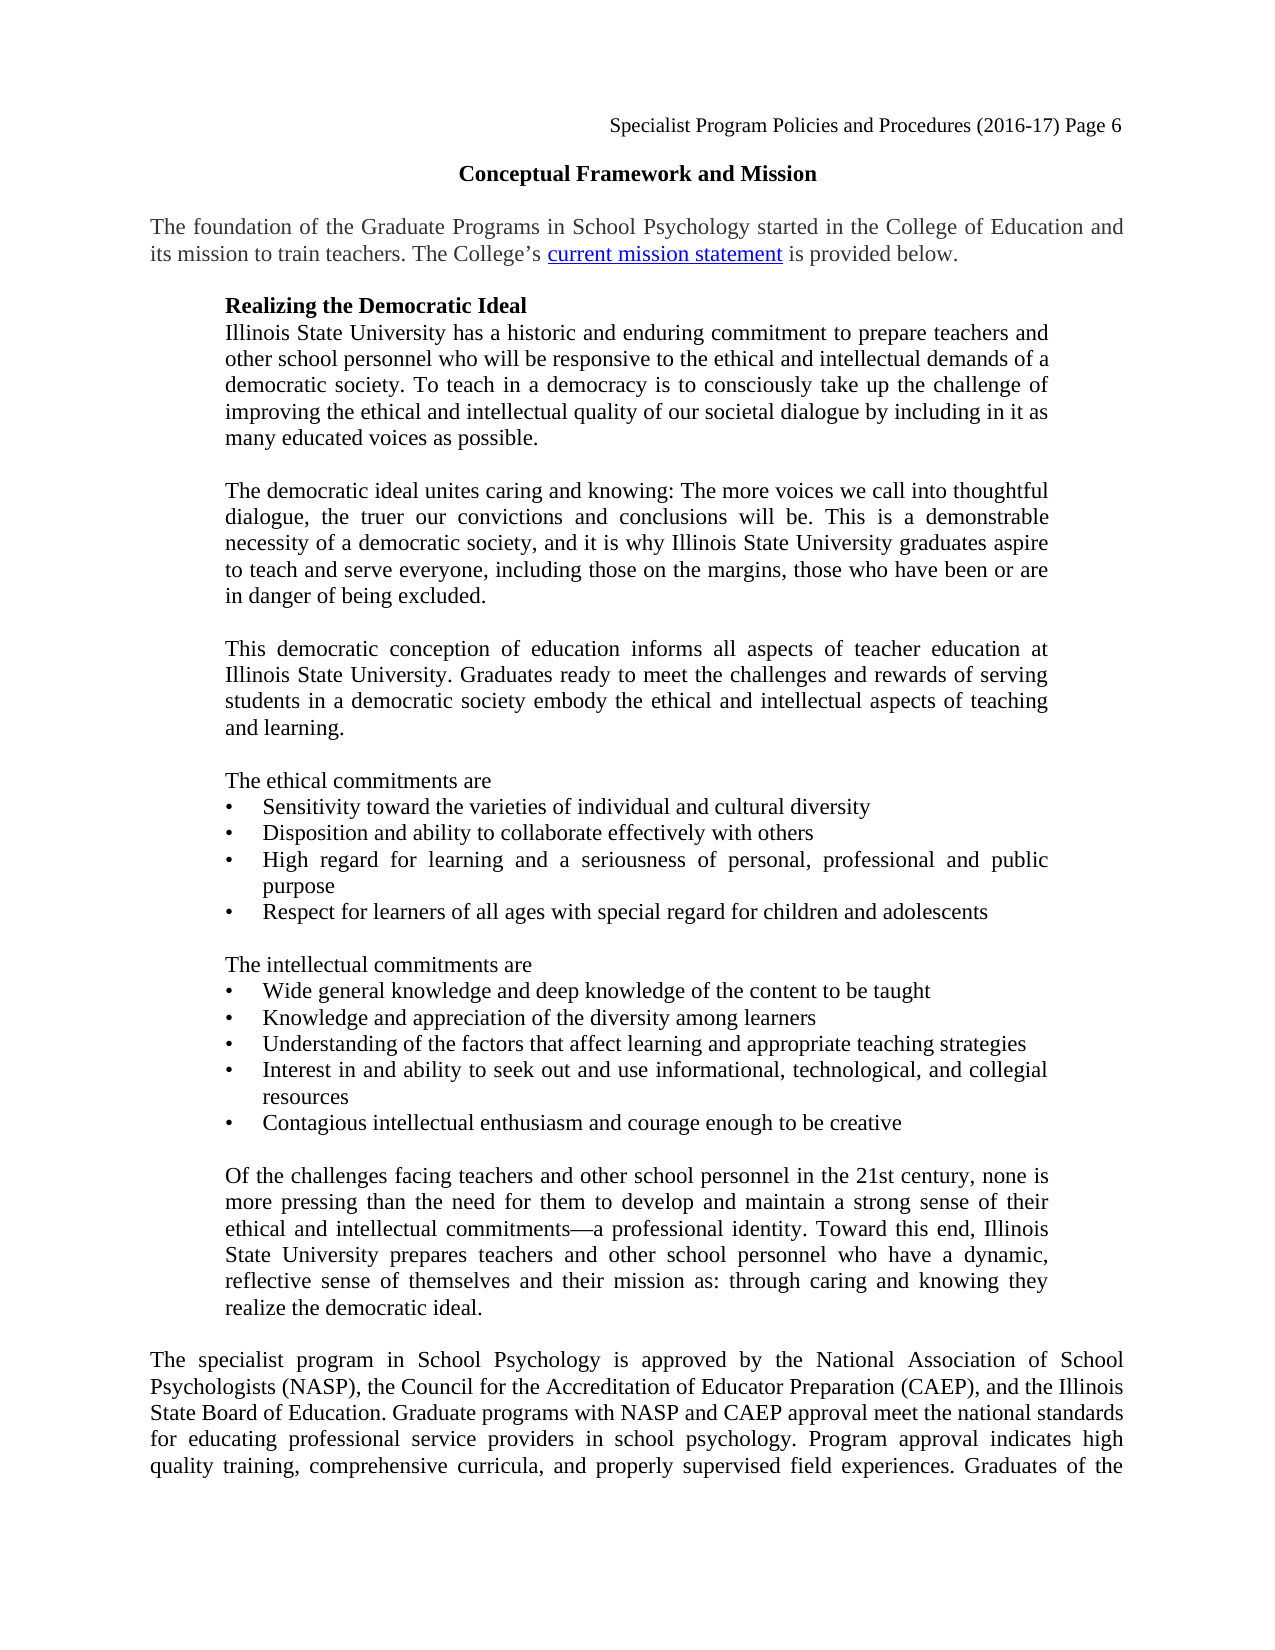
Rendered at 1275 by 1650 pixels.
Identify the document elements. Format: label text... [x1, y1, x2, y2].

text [150, 1346, 1125, 1478]
text The ethical commitments are [225, 767, 1050, 793]
text This democratic conception of education informs all aspects of teacher education at Illinois State University. Graduates ready to meet the challenges and rewards of serving students in a democratic society embody the ethical and intellectual aspects of teaching and learning. [225, 635, 1050, 740]
subtitle Conceptual Framework and Mission [150, 161, 1125, 187]
text • Knowledge and appreciation of the diversity among learners [225, 1004, 1050, 1030]
text Realizing the Democratic Ideal [225, 292, 1050, 319]
text • Interest in and ability to seek out and use informational, technological, and collegial resources [225, 1057, 1050, 1109]
text • Wide general knowledge and deep knowledge of the content to be taught [225, 977, 1050, 1004]
text • Respect for learners of all ages with special regard for children and adolescents [225, 898, 1050, 925]
text • Contagious intellectual enthusiasm and courage enough to be creative [225, 1109, 1050, 1136]
text • Understanding of the factors that affect learning and appropriate teaching strategies [225, 1030, 1050, 1057]
text • Sensitivity toward the varieties of individual and cultural diversity [225, 793, 1050, 819]
text The democratic ideal unites caring and knowing: The more voices we call into thoughtful dialogue, the truer our convictions and conclusions will be. This is a demonstrable necessity of a democratic society, and it is why Illinois State University graduates aspire to teach and serve everyone, including those on the margins, those who have been or are in danger of being excluded. [225, 477, 1050, 608]
text Of the challenges facing teachers and other school personnel in the 21st century, none is more pressing than the need for them to develop and maintain a strong sense of their ethical and intellectual commitments—a professional identity. Toward this end, Illinois State University prepares teachers and other school personnel who have a dynamic, reflective sense of themselves and their mission as: through caring and knowing they realize the democratic ideal. [225, 1162, 1050, 1320]
text • High regard for learning and a seriousness of personal, professional and public purpose [225, 846, 1050, 898]
text • Disposition and ability to collaborate effectively with others [225, 819, 1050, 846]
text Illinois State University has a historic and enduring commitment to prepare teachers and other school personnel who will be responsive to the ethical and intellectual demands of a democratic society. To teach in a democracy is to consciously take up the challenge of improving the ethical and intellectual quality of our societal dialogue by including in it as many educated voices as possible. [225, 319, 1050, 450]
text The foundation of the Graduate Programs in School Psychology started in the College of Education and its mission to train teachers. The College’s current mission statement is provided below. [150, 213, 1125, 266]
text The intellectual commitments are [225, 951, 1050, 977]
